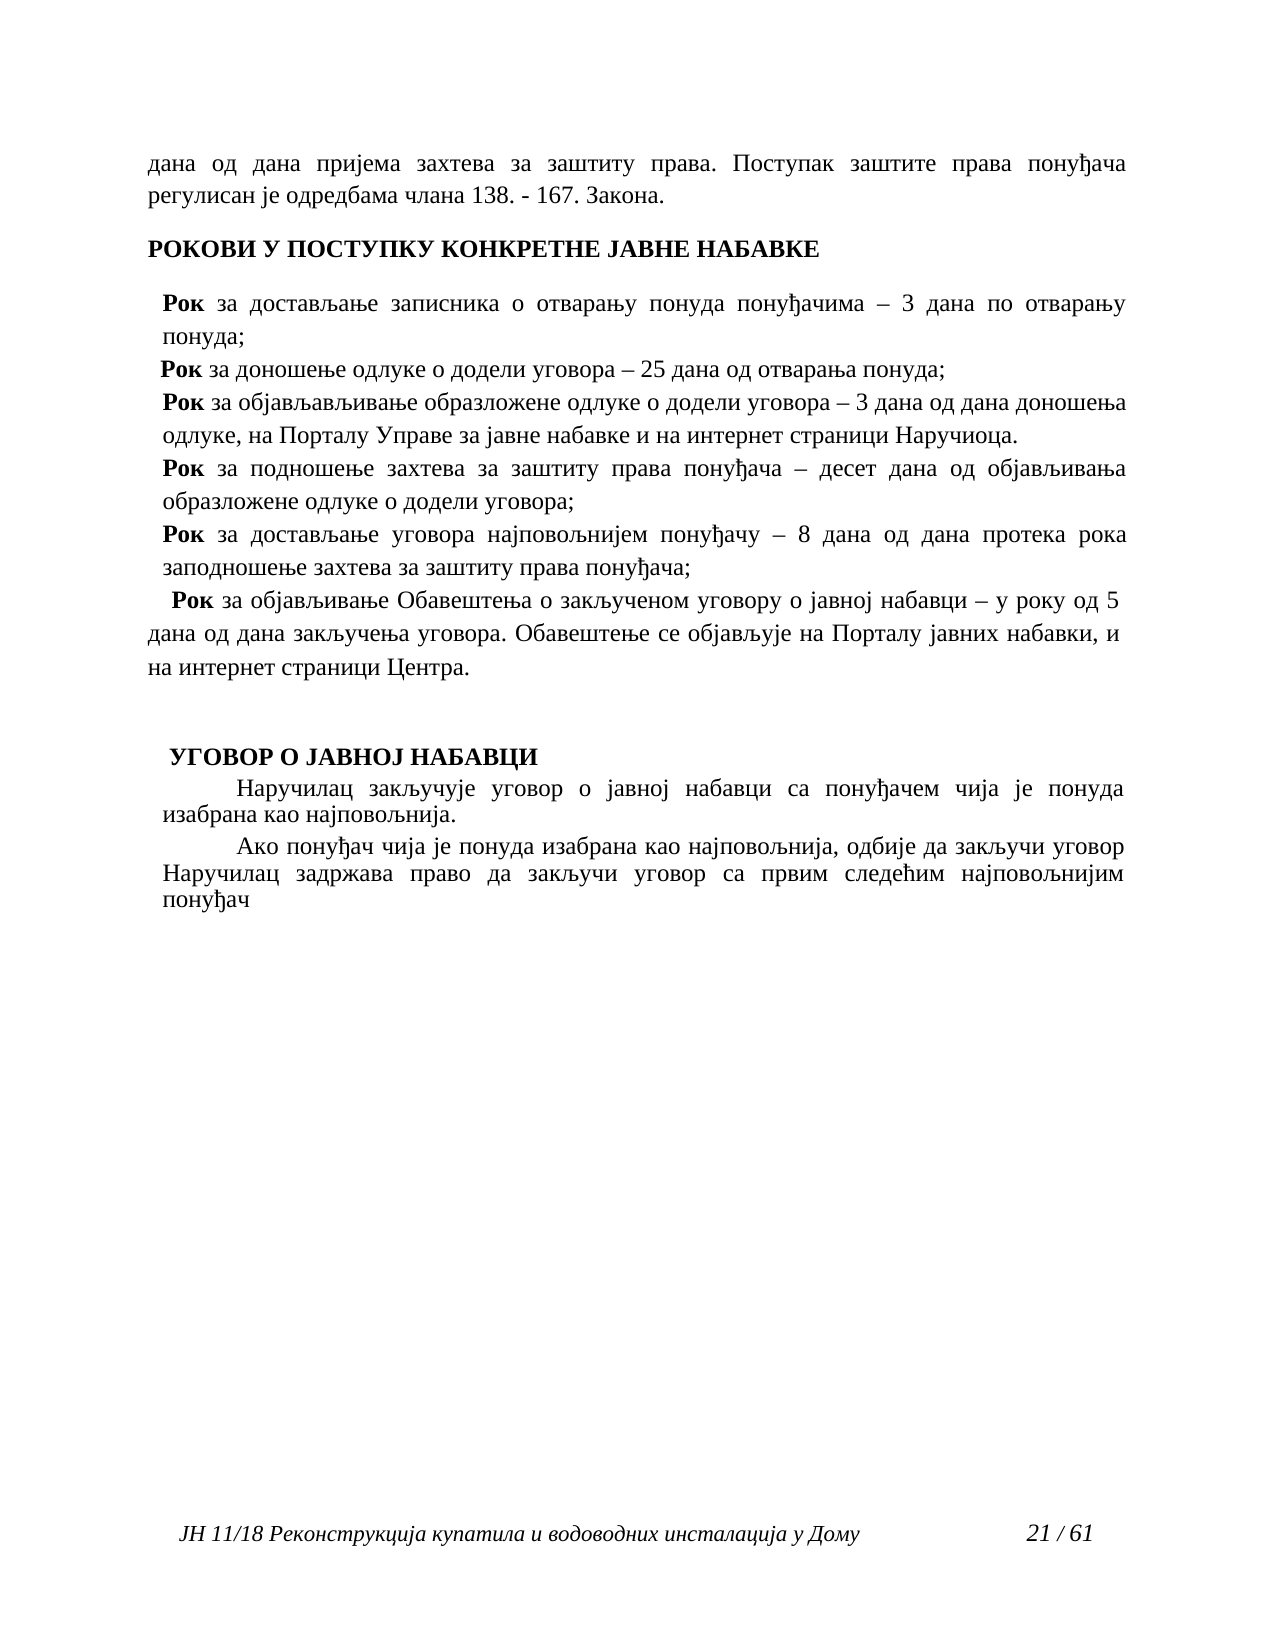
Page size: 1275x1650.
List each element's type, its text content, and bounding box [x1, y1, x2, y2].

text Рок за објављивање Обавештења о закљученом уговору о јавној набавци – у року од 5 дана од дана закључења уговора. Обавештење се објављује на Порталу јавних набавки, и на интернет страници Центра. [148, 586, 1121, 680]
text Ако понуђач чија је понуда изабрана као најповољнија, одбије да закључи уговор Наручилац задржава право да закључи уговор са првим следећим најповољнијим понуђач [162, 834, 1125, 913]
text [148, 148, 1127, 209]
text Рок за доношење одлуке о додели уговора – 25 дана од отварања понуда; [148, 354, 1127, 383]
text Рок за објављављивање образложене одлуке о додели уговора – 3 дана од дана доношења одлуке, на Порталу Управе за јавне набавке и на интернет страници Наручиоца. [162, 387, 1127, 449]
text УГОВОР О ЈАВНОЈ НАБАВЦИ [162, 742, 1127, 771]
text Рок за достављање записника о отварању понуда понуђачима – 3 дана по отварању понуда; [162, 288, 1127, 350]
text Рок за подношење захтева за заштиту права понуђача – десет дана од објављивања образложене одлуке о додели уговора; [162, 453, 1127, 515]
text РОКОВИ У ПОСТУПКУ КОНКРЕТНЕ ЈАВНЕ НАБАВКЕ [148, 234, 1127, 263]
text Рок за достављање уговора најповољнијем понуђачу – 8 дана од дана протека рока заподношење захтева за заштиту права понуђача; [162, 519, 1127, 581]
text Наручилац закључује уговор о јавној набавци са понуђачем чија је понуда изабрана као најповољнија. [162, 776, 1125, 827]
